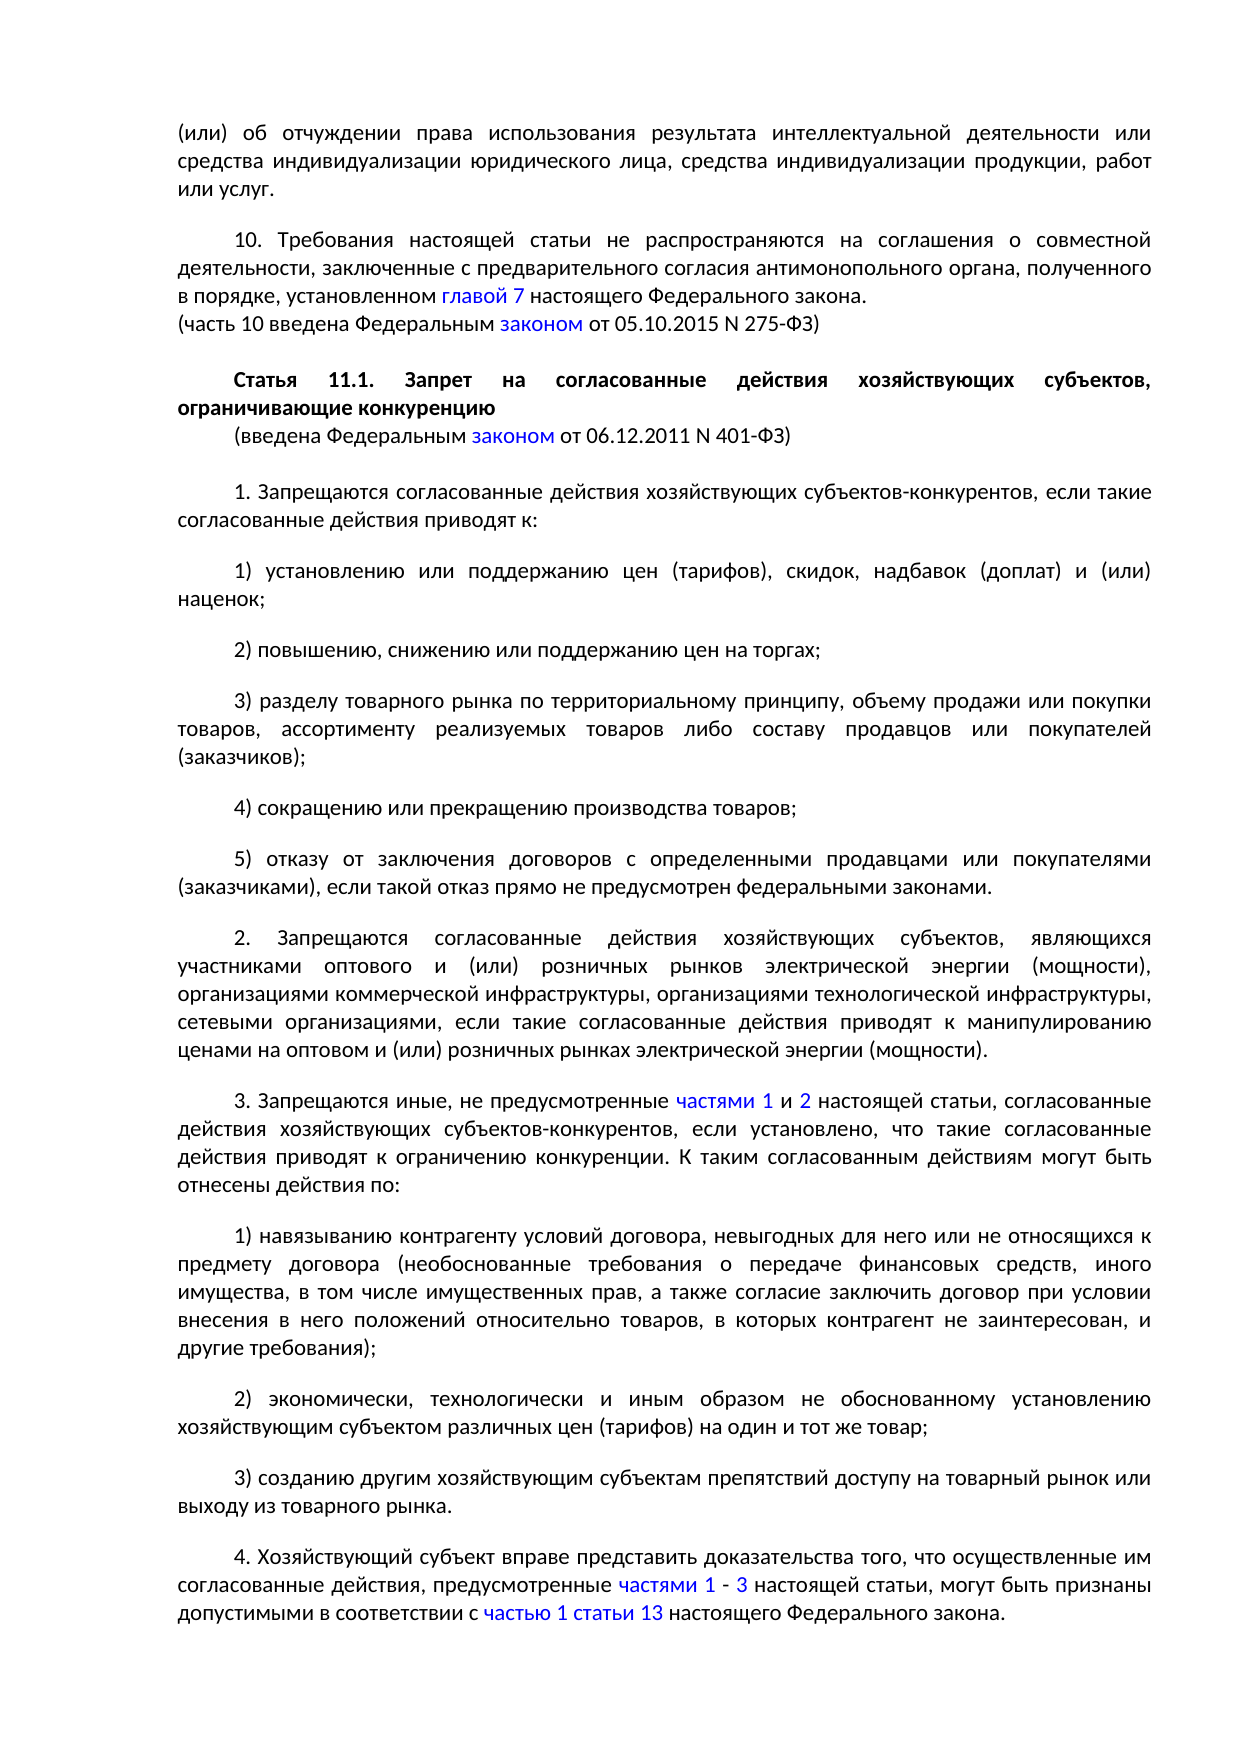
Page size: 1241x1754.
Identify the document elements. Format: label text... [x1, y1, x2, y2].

text (часть 10 введена Федеральным законом от 05.10.2015 N 275-ФЗ) [177, 309, 1152, 337]
text (введена Федеральным законом от 06.12.2011 N 401-ФЗ) [177, 421, 1152, 449]
text 10. Требования настоящей статьи не распространяются на соглашения о совместной деятельности, заключенные с предварительного согласия антимонопольного органа, полученного в порядке, установленном главой 7 настоящего Федерального закона. [177, 225, 1152, 309]
text 3) созданию другим хозяйствующим субъектам препятствий доступу на товарный рынок или выходу из товарного рынка. [177, 1463, 1152, 1519]
text 4) сокращению или прекращению производства товаров; [177, 793, 1152, 821]
text 1) установлению или поддержанию цен (тарифов), скидок, надбавок (доплат) и (или) наценок; [177, 556, 1152, 612]
text 1) навязыванию контрагенту условий договора, невыгодных для него или не относящихся к предмету договора (необоснованные требования о передаче финансовых средств, иного имущества, в том числе имущественных прав, а также согласие заключить договор при условии внесения в него положений относительно товаров, в которых контрагент не заинтересован, и другие требования); [177, 1221, 1152, 1361]
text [177, 118, 1152, 202]
text 1. Запрещаются согласованные действия хозяйствующих субъектов-конкурентов, если такие согласованные действия приводят к: [177, 477, 1152, 533]
text 3) разделу товарного рынка по территориальному принципу, объему продажи или покупки товаров, ассортименту реализуемых товаров либо составу продавцов или покупателей (заказчиков); [177, 686, 1152, 770]
text 4. Хозяйствующий субъект вправе представить доказательства того, что осуществленные им согласованные действия, предусмотренные частями 1 - 3 настоящей статьи, могут быть признаны допустимыми в соответствии с частью 1 статьи 13 настоящего Федерального закона. [177, 1542, 1152, 1626]
title Статья 11.1. Запрет на согласованные действия хозяйствующих субъектов, ограничивающие конкуренцию [177, 365, 1152, 421]
text 2) экономически, технологически и иным образом не обоснованному установлению хозяйствующим субъектом различных цен (тарифов) на один и тот же товар; [177, 1384, 1152, 1440]
text 2) повышению, снижению или поддержанию цен на торгах; [177, 635, 1152, 663]
text 3. Запрещаются иные, не предусмотренные частями 1 и 2 настоящей статьи, согласованные действия хозяйствующих субъектов-конкурентов, если установлено, что такие согласованные действия приводят к ограничению конкуренции. К таким согласованным действиям могут быть отнесены действия по: [177, 1086, 1152, 1198]
text 2. Запрещаются согласованные действия хозяйствующих субъектов, являющихся участниками оптового и (или) розничных рынков электрической энергии (мощности), организациями коммерческой инфраструктуры, организациями технологической инфраструктуры, сетевыми организациями, если такие согласованные действия приводят к манипулированию ценами на оптовом и (или) розничных рынках электрической энергии (мощности). [177, 923, 1152, 1063]
text 5) отказу от заключения договоров с определенными продавцами или покупателями (заказчиками), если такой отказ прямо не предусмотрен федеральными законами. [177, 844, 1152, 900]
